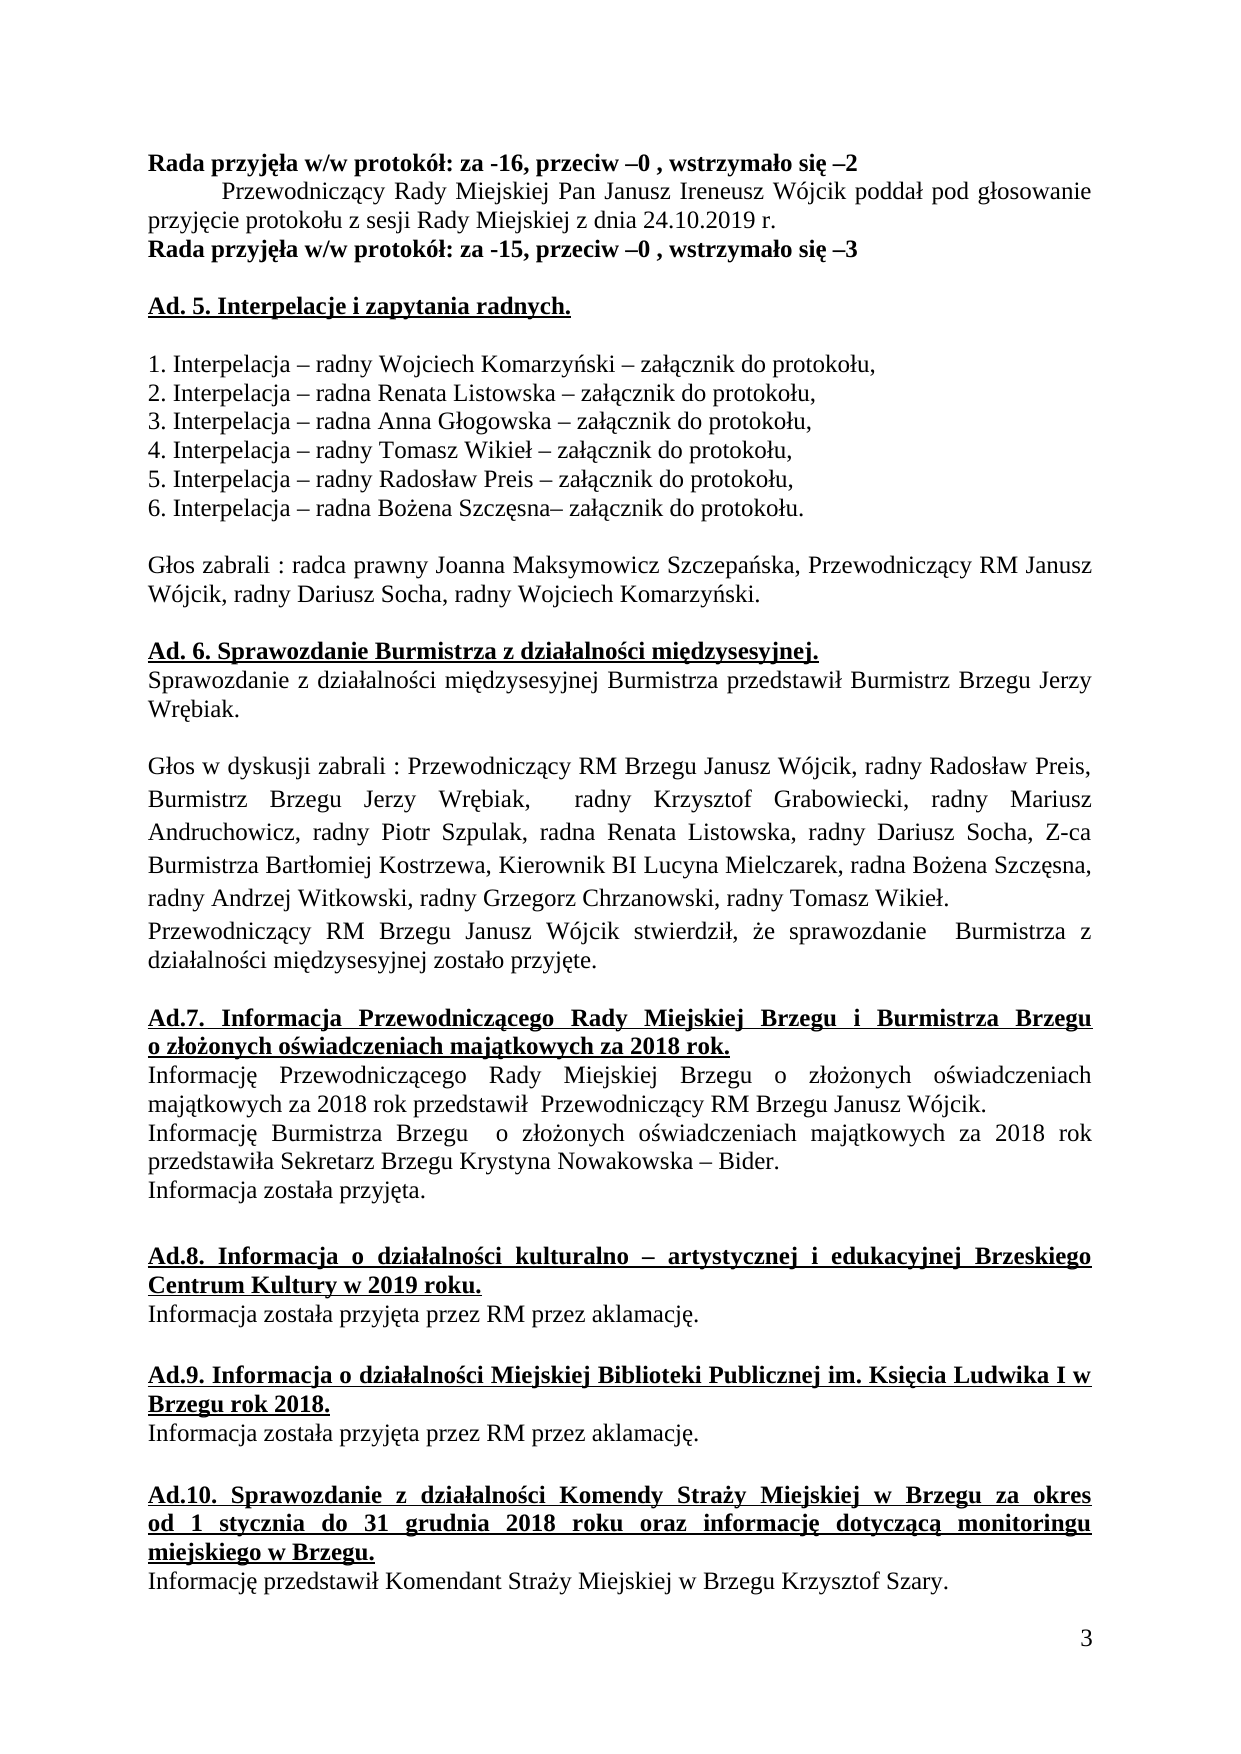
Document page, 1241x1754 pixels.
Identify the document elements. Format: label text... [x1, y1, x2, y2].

text Głos zabrali : radca prawny Joanna Maksymowicz Szczepańska, Przewodniczący RM Janusz Wójcik, radny Dariusz Socha, radny Wojciech Komarzyński. [148, 550, 1093, 608]
text Przewodniczący RM Brzegu Janusz Wójcik stwierdził, że sprawozdanie Burmistrza z działalności międzysesyjnej zostało przyjęte. [148, 916, 1093, 974]
text Ad.10. Sprawozdanie z działalności Komendy Straży Miejskiej w Brzegu za okres od 1 stycznia do 31 grudnia 2018 roku oraz informację dotyczącą monitoringu miejskiego w Brzegu. [148, 1480, 1093, 1566]
text Rada przyjęła w/w protokół: za -16, przeciw –0 , wstrzymało się –2 [148, 148, 1093, 176]
text Informację Burmistrza Brzegu o złożonych oświadczeniach majątkowych za 2018 rok przedstawiła Sekretarz Brzegu Krystyna Nowakowska – Bider. [148, 1118, 1093, 1175]
text Informację przedstawił Komendant Straży Miejskiej w Brzegu Krzysztof Szary. [148, 1566, 1093, 1595]
text Informację Przewodniczącego Rady Miejskiej Brzegu o złożonych oświadczeniach majątkowych za 2018 rok przedstawił Przewodniczący RM Brzegu Janusz Wójcik. [148, 1060, 1093, 1118]
text Informacja została przyjęta przez RM przez aklamację. [148, 1418, 1093, 1447]
text Ad. 6. Sprawozdanie Burmistrza z działalności międzysesyjnej. [148, 636, 1093, 665]
text Przewodniczący Rady Miejskiej Pan Janusz Ireneusz Wójcik poddał pod głosowanie przyjęcie protokołu z sesji Rady Miejskiej z dnia 24.10.2019 r. [148, 176, 1093, 234]
text Ad.7. Informacja Przewodniczącego Rady Miejskiej Brzegu i Burmistrza Brzegu o złożonych oświadczeniach majątkowych za 2018 rok. [148, 1029, 1093, 1060]
text 5. Interpelacja – radny Radosław Preis – załącznik do protokołu, [148, 464, 1093, 493]
text 4. Interpelacja – radny Tomasz Wikieł – załącznik do protokołu, [148, 435, 1093, 464]
text 3. Interpelacja – radna Anna Głogowska – załącznik do protokołu, [148, 406, 1093, 435]
text 6. Interpelacja – radna Bożena Szczęsna– załącznik do protokołu. [148, 493, 1093, 521]
text Ad. 5. Interpelacje i zapytania radnych. [148, 291, 1093, 320]
text 2. Interpelacja – radna Renata Listowska – załącznik do protokołu, [148, 378, 1093, 406]
text Informacja została przyjęta przez RM przez aklamację. [148, 1299, 1093, 1327]
text Ad.7. Informacja Przewodniczącego Rady Miejskiej Brzegu i Burmistrza Brzegu o złożonych oświadczeniach majątkowych za 2018 rok. [148, 1003, 1093, 1028]
text Rada przyjęła w/w protokół: za -15, przeciw –0 , wstrzymało się –3 [148, 234, 1093, 263]
text Ad.9. Informacja o działalności Miejskiej Biblioteki Publicznej im. Księcia Ludwika I w Brzegu rok 2018. [148, 1361, 1093, 1418]
text 1. Interpelacja – radny Wojciech Komarzyński – załącznik do protokołu, [148, 349, 1093, 378]
text Ad.8. Informacja o działalności kulturalno – artystycznej i edukacyjnej Brzeskiego Centrum Kultury w 2019 roku. [148, 1241, 1093, 1299]
text Sprawozdanie z działalności międzysesyjnej Burmistrza przedstawił Burmistrz Brzegu Jerzy Wrębiak. [148, 665, 1093, 723]
text Głos w dyskusji zabrali : Przewodniczący RM Brzegu Janusz Wójcik, radny Radosław Preis, Burmistrz Brzegu Jerzy Wrębiak, radny Krzysztof Grabowiecki, radny Mariusz Andruchowicz, radny Piotr Szpulak, radna Renata Listowska, radny Dariusz Socha, Z-ca Burmistrza Bartłomiej Kostrzewa, Kierownik BI Lucyna Mielczarek, radna Bożena Szczęsna, radny Andrzej Witkowski, radny Grzegorz Chrzanowski, radny Tomasz Wikieł. [148, 751, 1093, 912]
text Informacja została przyjęta. [148, 1175, 1093, 1204]
